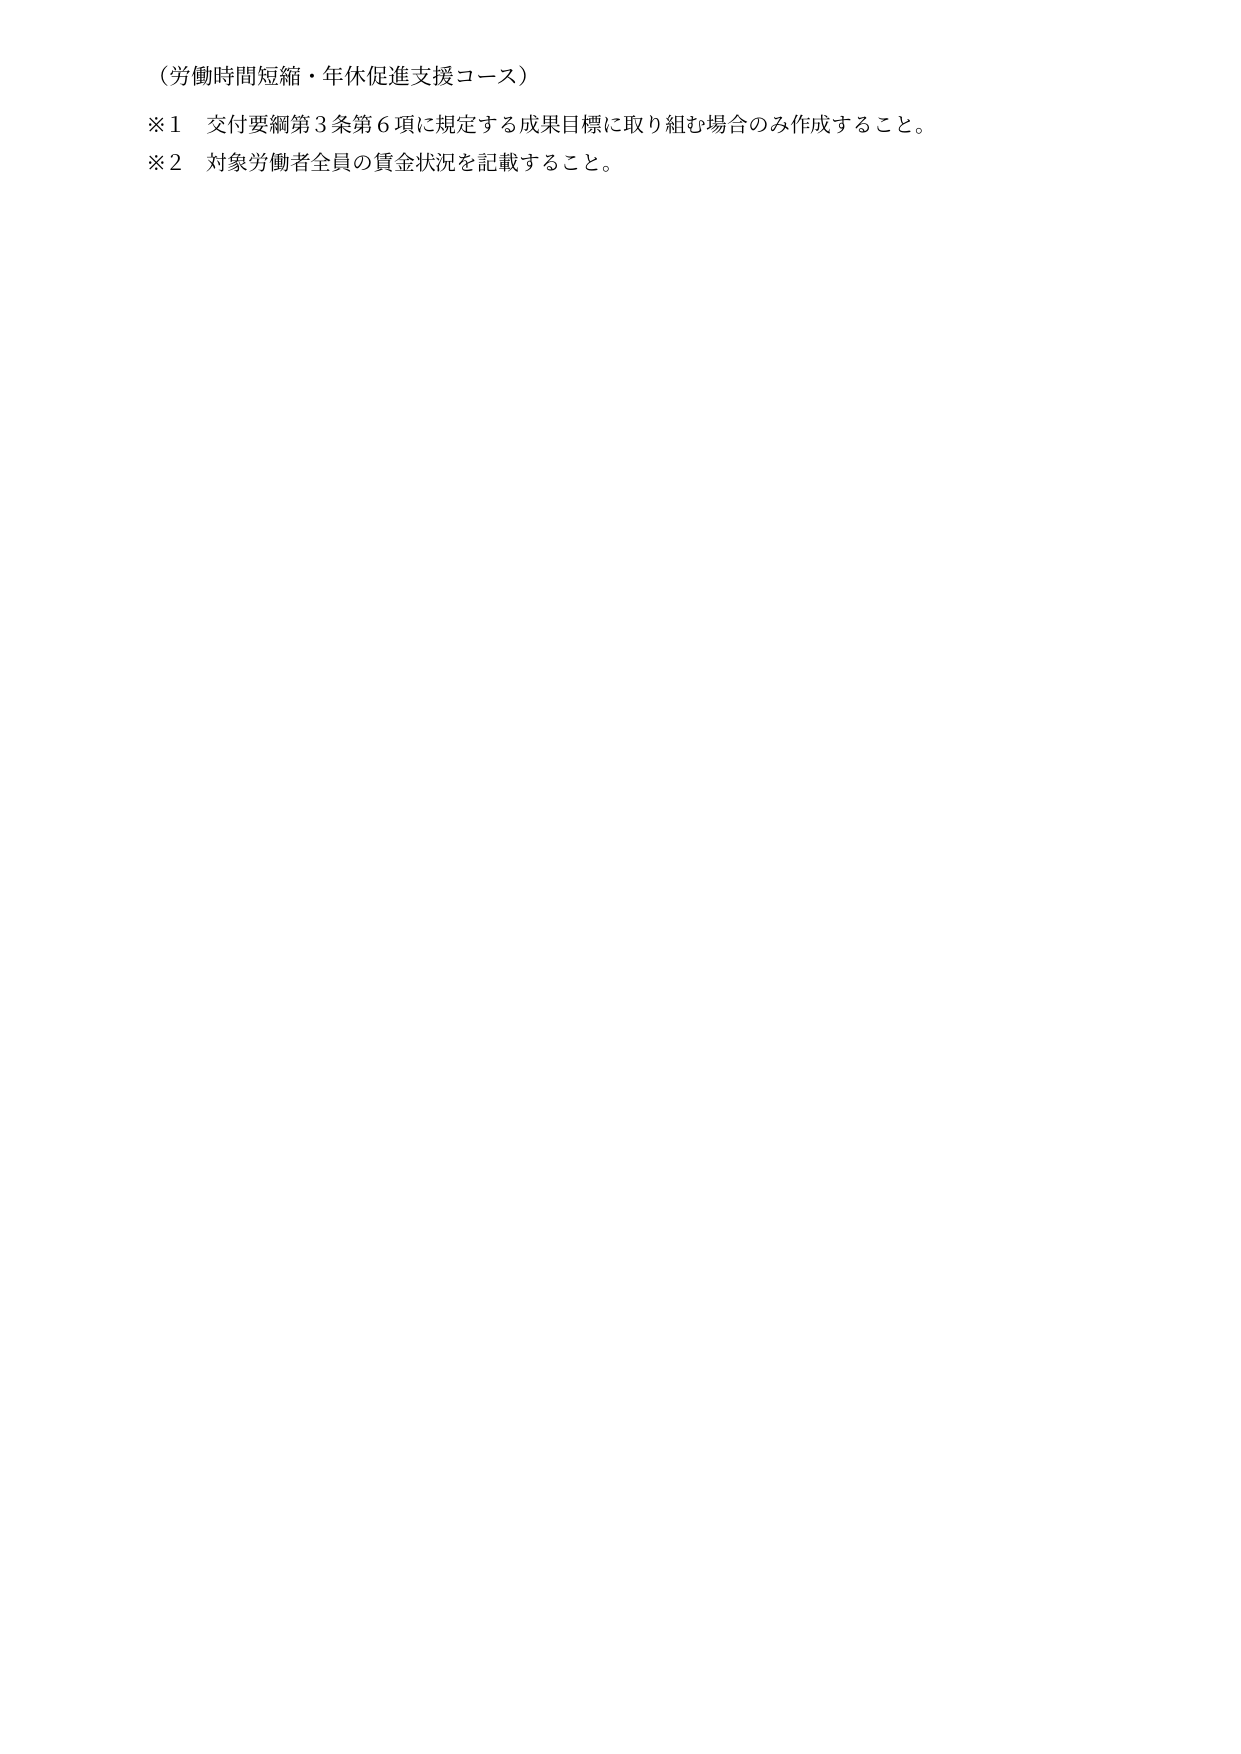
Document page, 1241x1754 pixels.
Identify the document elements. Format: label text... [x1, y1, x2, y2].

text ※１ 交付要綱第３条第６項に規定する成果目標に取り組む場合のみ作成すること。 [148, 105, 1092, 143]
text ※２ 対象労働者全員の賃金状況を記載すること。 [148, 143, 1092, 180]
